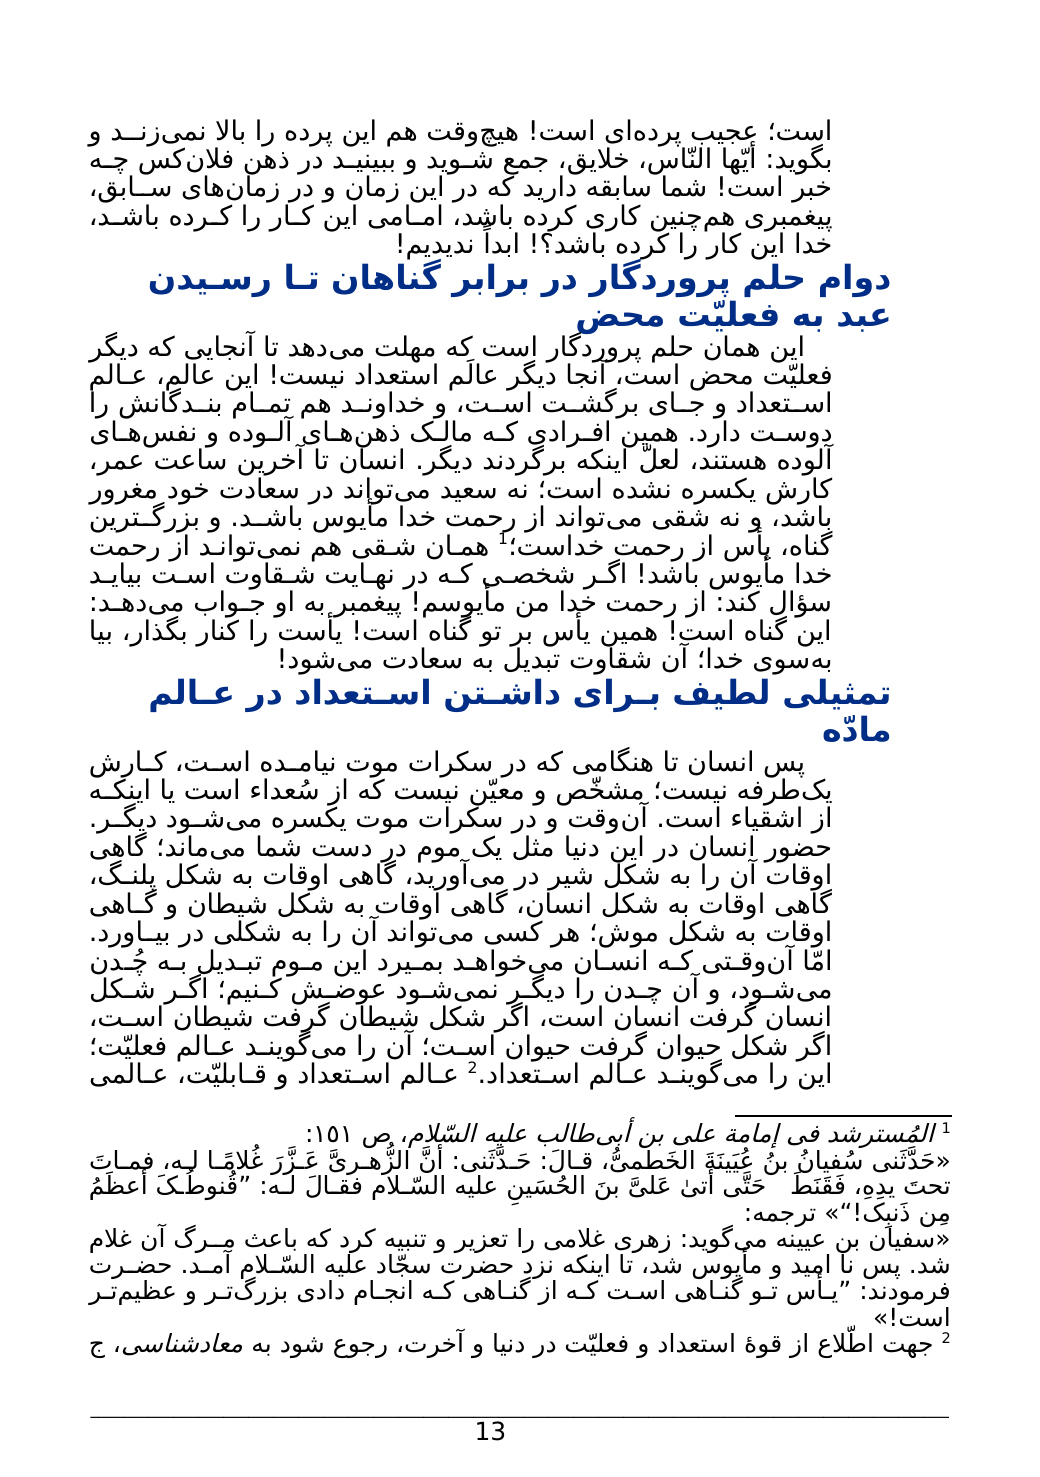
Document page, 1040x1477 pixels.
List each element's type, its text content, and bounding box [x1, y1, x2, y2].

subtitle تمثیلی لطیف برای داشتن استعداد در عالم مادّه [148, 675, 892, 749]
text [89, 749, 833, 1090]
text این همان حلم پروردگار است که مهلت می‌دهد تا آنجایی که دیگر فعلیّت محض است، آنجا دیگر عالَم استعداد نیست! این عالم، عالم استعداد و جای برگشت است، و خداوند هم تمام بندگانش را دوست دارد. همین افرادی که مالک ذهن‌های آلوده و نفس‌های آلوده هستند، لعلّ اینکه برگردند دیگر. انسان تا آخرین ساعت عمر، کارش یکسره نشده است؛ نه سعید می‌تواند در سعادت خود مغرور باشد، و نه شقی می‌تواند از رحمت خدا مأیوس باشد. و بزرگترین گناه، یأس از رحمت خداست؛ همان شقی هم نمی‌تواند از رحمت خدا مأیوس باشد! اگر شخصی که در نهایت شقاوت است بیاید سؤال کند: از رحمت خدا من مأیوسم! پیغمبر به او جواب می‌دهد: این گناه است! همین یأس بر تو گناه است! یأست را کنار بگذار، بیا به‌سوی خدا؛ آن شقاوت تبدیل به سعادت می‌شود! [89, 334, 833, 675]
subtitle دوام حلم پروردگار در برابر گناهان تا رسیدن عبد به فعلیّت محض [148, 260, 892, 334]
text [89, 118, 833, 260]
